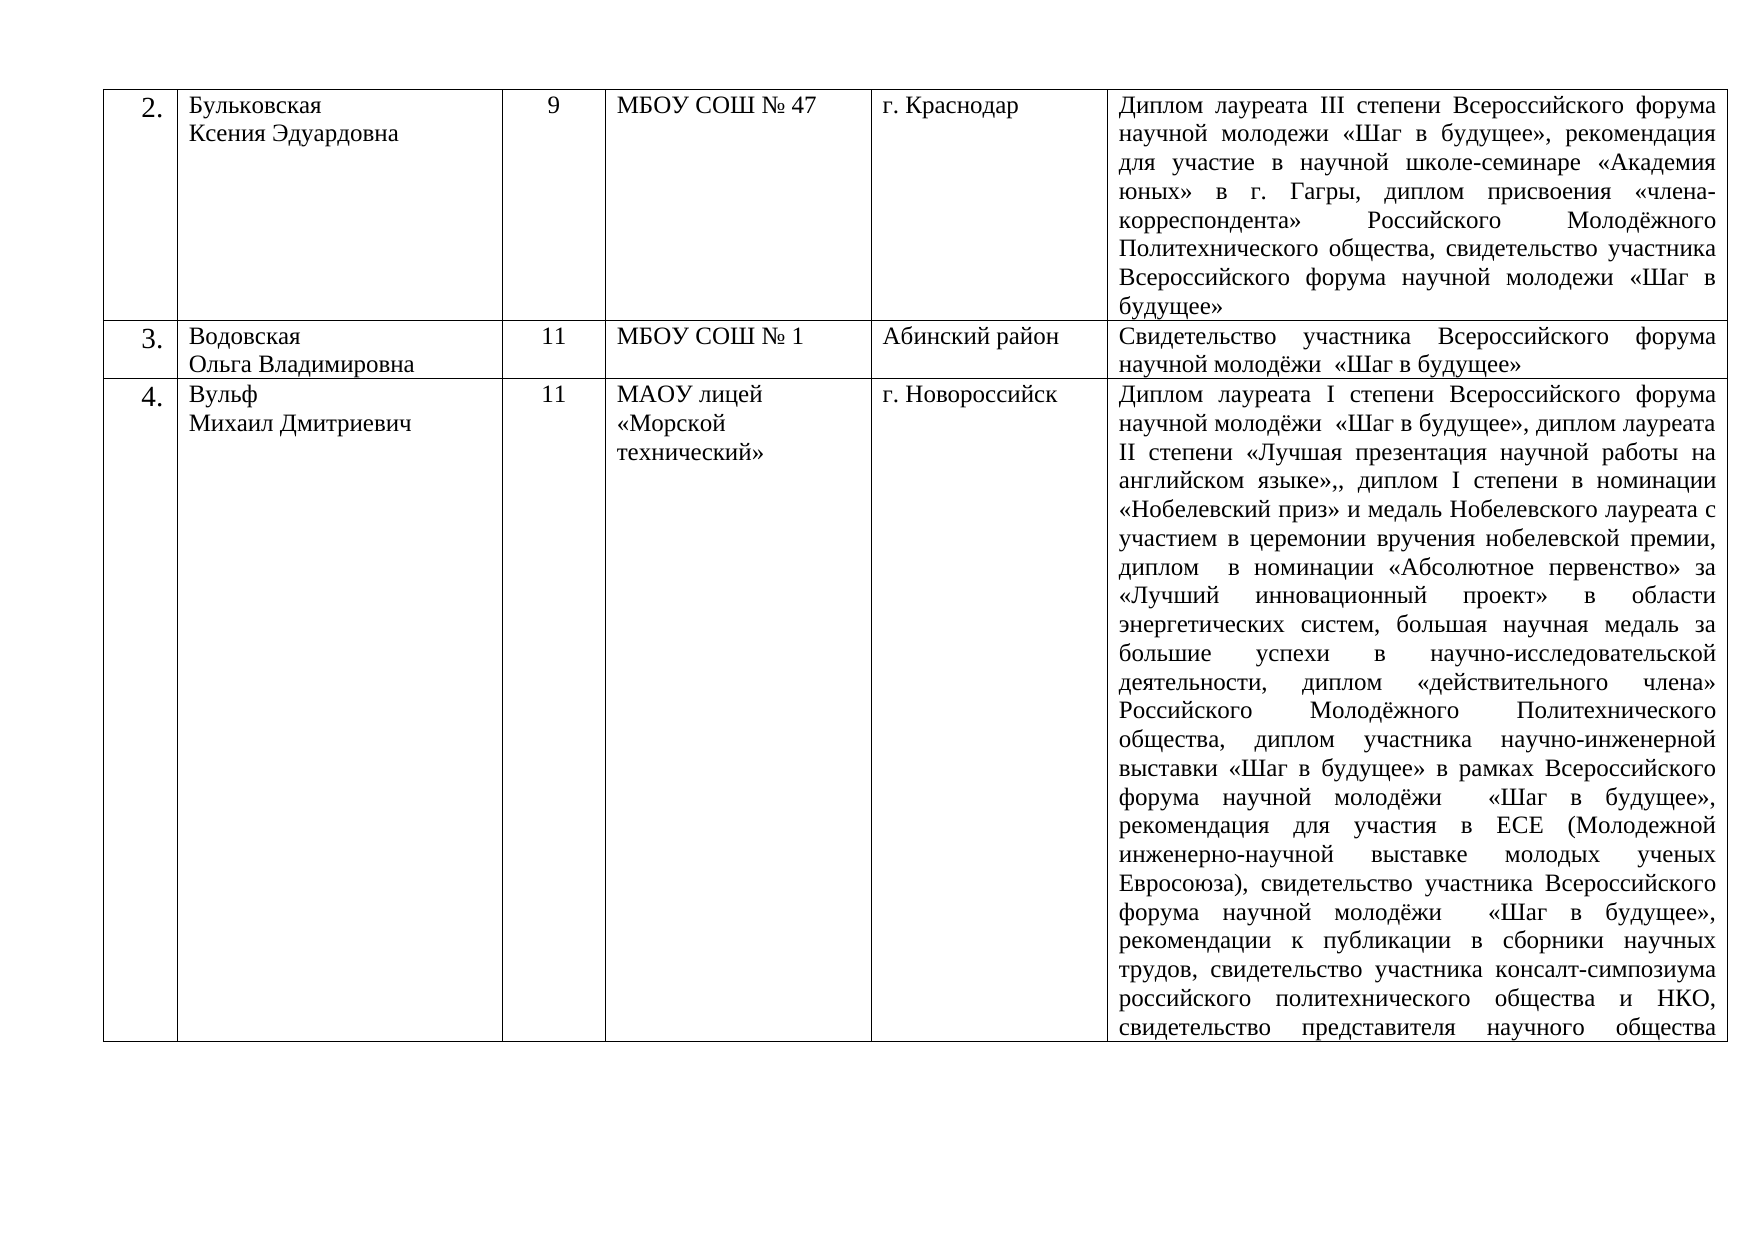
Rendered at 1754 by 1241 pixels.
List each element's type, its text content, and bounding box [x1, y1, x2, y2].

table_cell 11 [503, 321, 605, 378]
table_cell Водовская Ольга Владимировна [178, 321, 502, 378]
table_cell [104, 321, 177, 378]
table_cell Бульковская Ксения Эдуардовна [178, 90, 502, 320]
table_cell Свидетельство участника Всероссийского форума научной молодёжи «Шаг в будущее» [1108, 321, 1727, 378]
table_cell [1108, 379, 1727, 1041]
table_cell [104, 379, 177, 1041]
table_cell МБОУ СОШ № 1 [606, 321, 871, 378]
table_cell г. Краснодар [872, 90, 1107, 320]
table_cell [104, 90, 177, 320]
table_cell г. Новороссийск [872, 379, 1107, 1041]
table_cell МБОУ СОШ № 47 [606, 90, 871, 320]
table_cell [178, 379, 502, 1041]
table_cell 11 [503, 379, 605, 1041]
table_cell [606, 379, 871, 1041]
table_cell Абинский район [872, 321, 1107, 378]
table_cell 9 [503, 90, 605, 320]
table_cell Диплом лауреата III степени Всероссийского форума научной молодежи «Шаг в будущее», рекомендация для участие в научной школе-семинаре «Академия юных» в г. Гагры, диплом присвоения «члена-корреспондента» Российского Молодёжного Политехнического общества, свидетельство участника Всероссийского форума научной молодежи «Шаг в будущее» [1108, 90, 1727, 320]
